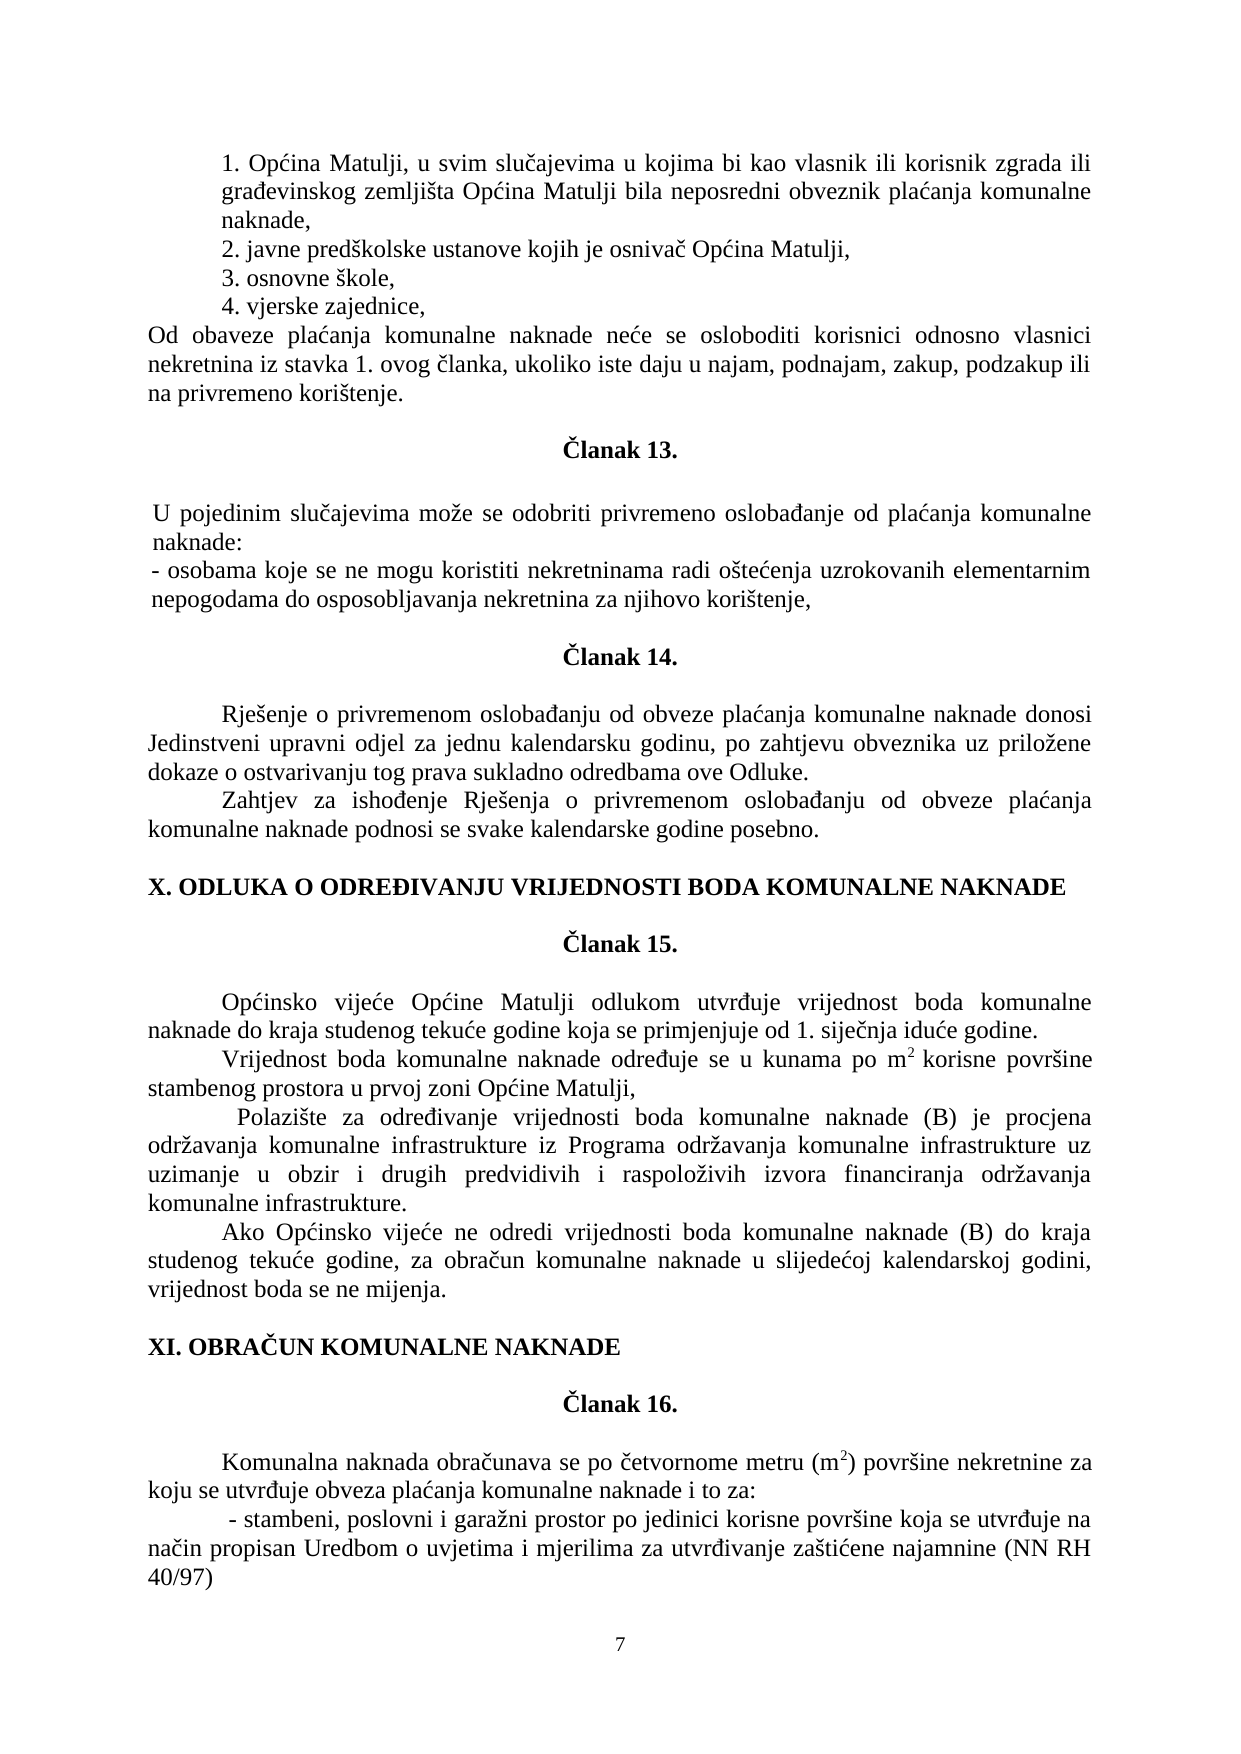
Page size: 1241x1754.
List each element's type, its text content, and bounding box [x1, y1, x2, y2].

text Komunalna naknada obračunava se po četvornome metru (m2) površine nekretnine za koju se utvrđuje obveza plaćanja komunalne naknade i to za: [148, 1447, 1092, 1504]
text Ako Općinsko vijeće ne odredi vrijednosti boda komunalne naknade (B) do kraja studenog tekuće godine, za obračun komunalne naknade u slijedećoj kalendarskoj godini, vrijednost boda se ne mijenja. [148, 1217, 1092, 1303]
text Općinsko vijeće Općine Matulji odlukom utvrđuje vrijednost boda komunalne naknade do kraja studenog tekuće godine koja se primjenjuje od 1. siječnja iduće godine. [148, 987, 1092, 1044]
text - stambeni, poslovni i garažni prostor po jedinici korisne površine koja se utvrđuje na način propisan Uredbom o uvjetima i mjerilima za utvrđivanje zaštićene najamnine (NN RH 40/97) [148, 1504, 1092, 1591]
text Polazište za određivanje vrijednosti boda komunalne naknade (B) je procjena održavanja komunalne infrastrukture iz Programa održavanja komunalne infrastrukture uz uzimanje u obzir i drugih predvidivih i raspoloživih izvora financiranja održavanja komunalne infrastrukture. [148, 1102, 1092, 1217]
text Članak 14. [148, 642, 1092, 671]
text Članak 13. [148, 435, 1092, 464]
text 1. Općina Matulji, u svim slučajevima u kojima bi kao vlasnik ili korisnik zgrada ili građevinskog zemljišta Općina Matulji bila neposredni obveznik plaćanja komunalne naknade, [221, 148, 1092, 234]
text XI. OBRAČUN KOMUNALNE NAKNADE [148, 1332, 1092, 1361]
text X. ODLUKA O ODREĐIVANJU VRIJEDNOSTI BODA KOMUNALNE NAKNADE [148, 872, 1092, 901]
text 3. osnovne škole, [171, 263, 1092, 291]
text 4. vjerske zajednice, [171, 291, 1092, 320]
text Članak 15. [148, 929, 1092, 958]
text Rješenje o privremenom oslobađanju od obveze plaćanja komunalne naknade donosi Jedinstveni upravni odjel za jednu kalendarsku godinu, po zahtjevu obveznika uz priložene dokaze o ostvarivanju tog prava sukladno odredbama ove Odluke. [148, 699, 1092, 786]
text U pojedinim slučajevima može se odobriti privremeno oslobađanje od plaćanja komunalne naknade: [152, 498, 1092, 556]
text - osobama koje se ne mogu koristiti nekretninama radi oštećenja uzrokovanih elementarnim nepogodama do osposobljavanja nekretnina za njihovo korištenje, [151, 556, 1092, 613]
text Članak 16. [148, 1389, 1092, 1418]
text Zahtjev za ishođenje Rješenja o privremenom oslobađanju od obveze plaćanja komunalne naknade podnosi se svake kalendarske godine posebno. [148, 786, 1092, 843]
text Vrijednost boda komunalne naknade određuje se u kunama po m2 korisne površine stambenog prostora u prvoj zoni Općine Matulji, [148, 1044, 1092, 1102]
text Od obaveze plaćanja komunalne naknade neće se osloboditi korisnici odnosno vlasnici nekretnina iz stavka 1. ovog članka, ukoliko iste daju u najam, podnajam, zakup, podzakup ili na privremeno korištenje. [148, 320, 1092, 406]
text 2. javne predškolske ustanove kojih je osnivač Općina Matulji, [152, 234, 1092, 263]
